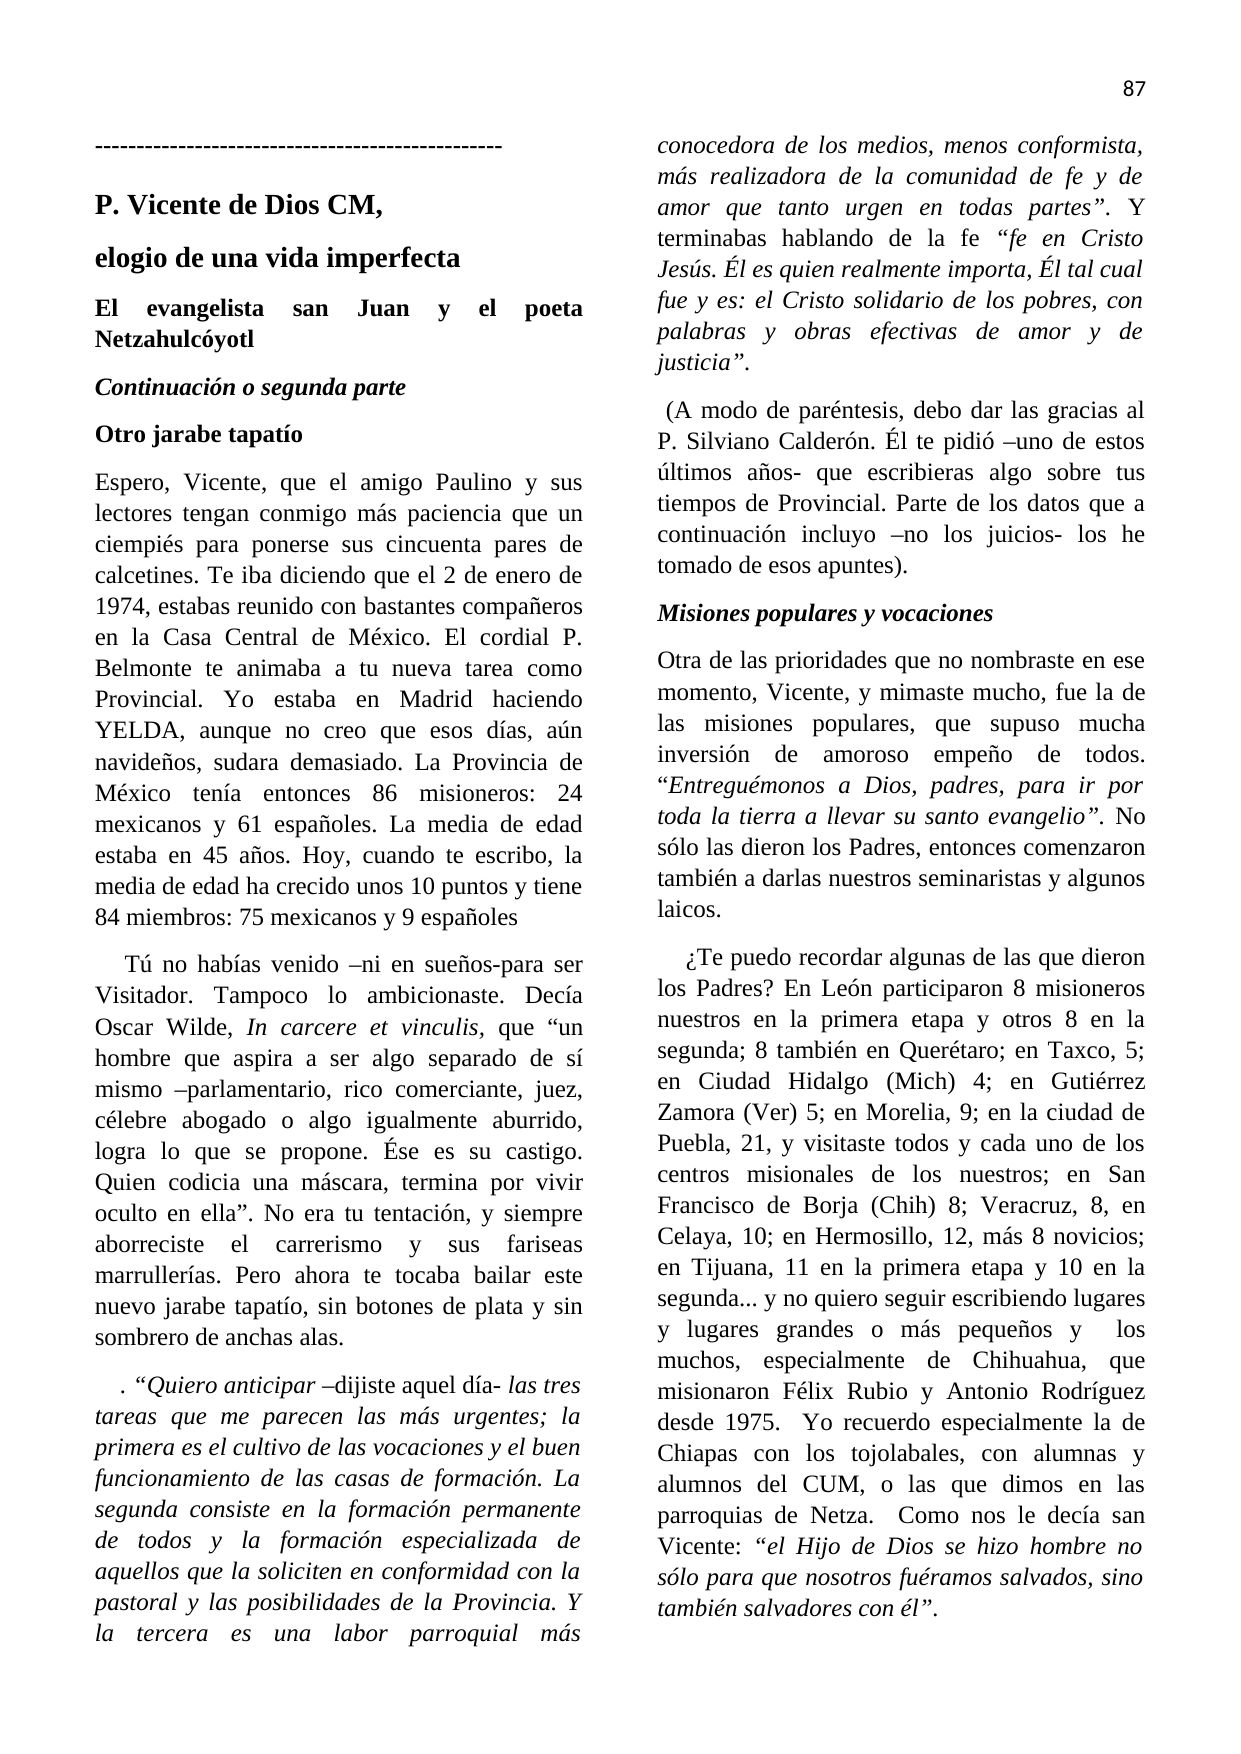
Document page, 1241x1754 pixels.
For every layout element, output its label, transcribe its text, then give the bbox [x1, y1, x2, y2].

text ------------------------------------------------- [94, 130, 583, 159]
text Tú no habías venido –ni en sueños-para ser Visitador. Tampoco lo ambicionaste. Decía Oscar Wilde, In carcere et vinculis, que “un hombre que aspira a ser algo separado de sí mismo –parlamentario, rico comerciante, juez, célebre abogado o algo igualmente aburrido, logra lo que se propone. Ése es su castigo. Quien codicia una máscara, termina por vivir oculto en ella”. No era tu tentación, y siempre aborreciste el carrerismo y sus fariseas marrullerías. Pero ahora te tocaba bailar este nuevo jarabe tapatío, sin botones de plata y sin sombrero de anchas alas. [94, 949, 583, 1351]
text (A modo de paréntesis, debo dar las gracias al P. Silviano Calderón. Él te pidió –uno de estos últimos años- que escribieras algo sobre tus tiempos de Provincial. Parte de los datos que a continuación incluyo –no los juicios- los he tomado de esos apuntes). [657, 395, 1146, 579]
text Otra de las prioridades que no nombraste en ese momento, Vicente, y mimaste mucho, fue la de las misiones populares, que supuso mucha inversión de amoroso empeño de todos. “Entreguémonos a Dios, padres, para ir por toda la tierra a llevar su santo evangelio”. No sólo las dieron los Padres, entonces comenzaron también a darlas nuestros seminaristas y algunos laicos. [657, 646, 1146, 923]
text Continuación o segunda parte [94, 372, 583, 401]
text El evangelista san Juan y el poeta Netzahulcóyotl [94, 293, 583, 353]
text . “Quiero anticipar –dijiste aquel día- las tres tareas que me parecen las más urgentes; la primera es el cultivo de las vocaciones y el buen funcionamiento de las casas de formación. La segunda consiste en la formación permanente de todos y la formación especializada de aquellos que la soliciten en conformidad con la pastoral y las posibilidades de la Provincia. Y la tercera es una labor parroquial más conocedora de los medios, menos conformista, más realizadora de la comunidad de fe y de amor que tanto urgen en todas partes”. Y terminabas hablando de la fe “fe en Cristo Jesús. Él es quien realmente importa, Él tal cual fue y es: el Cristo solidario de los pobres, con palabras y obras efectivas de amor y de justicia”. [657, 130, 1146, 376]
text . “Quiero anticipar –dijiste aquel día- las tres tareas que me parecen las más urgentes; la primera es el cultivo de las vocaciones y el buen funcionamiento de las casas de formación. La segunda consiste en la formación permanente de todos y la formación especializada de aquellos que la soliciten en conformidad con la pastoral y las posibilidades de la Provincia. Y la tercera es una labor parroquial más conocedora de los medios, menos conformista, más realizadora de la comunidad de fe y de amor que tanto urgen en todas partes”. Y terminabas hablando de la fe “fe en Cristo Jesús. Él es quien realmente importa, Él tal cual fue y es: el Cristo solidario de los pobres, con palabras y obras efectivas de amor y de justicia”. [94, 1370, 583, 1647]
text elogio de una vida imperfecta [94, 240, 583, 274]
text Otro jarabe tapatío [94, 419, 583, 448]
text Espero, Vicente, que el amigo Paulino y sus lectores tengan conmigo más paciencia que un ciempiés para ponerse sus cincuenta pares de calcetines. Te iba diciendo que el 2 de enero de 1974, estabas reunido con bastantes compañeros en la Casa Central de México. El cordial P. Belmonte te animaba a tu nueva tarea como Provincial. Yo estaba en Madrid haciendo YELDA, aunque no creo que esos días, aún navideños, sudara demasiado. La Provincia de México tenía entonces 86 misioneros: 24 mexicanos y 61 españoles. La media de edad estaba en 45 años. Hoy, cuando te escribo, la media de edad ha crecido unos 10 puntos y tiene 84 miembros: 75 mexicanos y 9 españoles [94, 467, 583, 931]
text ¿Te puedo recordar algunas de las que dieron los Padres? En León participaron 8 misioneros nuestros en la primera etapa y otros 8 en la segunda; 8 también en Querétaro; en Taxco, 5; en Ciudad Hidalgo (Mich) 4; en Gutiérrez Zamora (Ver) 5; en Morelia, 9; en la ciudad de Puebla, 21, y visitaste todos y cada uno de los centros misionales de los nuestros; en San Francisco de Borja (Chih) 8; Veracruz, 8, en Celaya, 10; en Hermosillo, 12, más 8 novicios; en Tijuana, 11 en la primera etapa y 10 en la segunda... y no quiero seguir escribiendo lugares y lugares grandes o más pequeños y los muchos, especialmente de Chihuahua, que misionaron Félix Rubio y Antonio Rodríguez desde 1975. Yo recuerdo especialmente la de Chiapas con los tojolabales, con alumnas y alumnos del CUM, o las que dimos en las parroquias de Netza. Como nos le decía san Vicente: “el Hijo de Dios se hizo hombre no sólo para que nosotros fuéramos salvados, sino también salvadores con él”. [657, 942, 1146, 1622]
text P. Vicente de Dios CM, [94, 187, 583, 221]
text Misiones populares y vocaciones [657, 598, 1146, 627]
